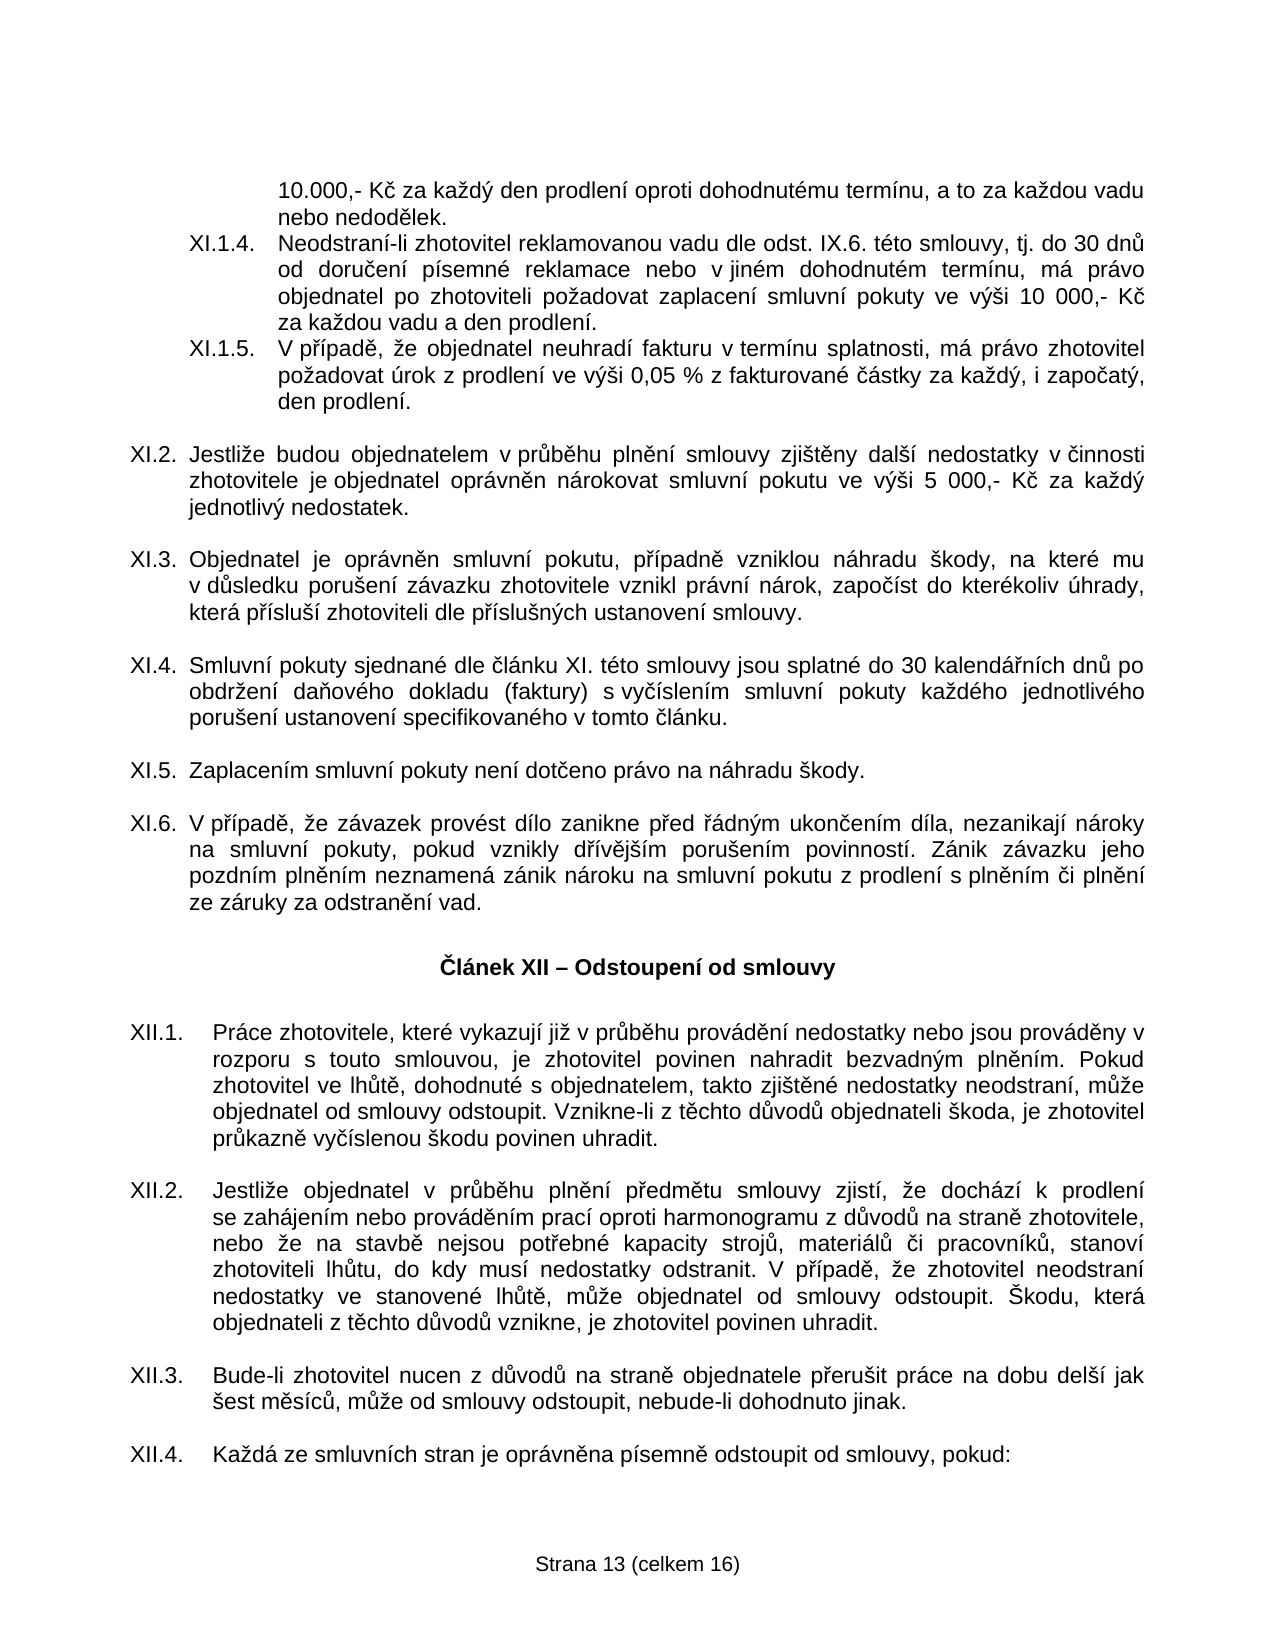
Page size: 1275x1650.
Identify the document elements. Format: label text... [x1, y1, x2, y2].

text Článek XII – Odstoupení od smlouvy [130, 954, 1145, 980]
list Jestliže objednatel v průběhu plnění předmětu smlouvy zjistí, že dochází k prodlení se zahájením nebo prováděním prací oproti harmonogramu z důvodů na straně zhotovitele, nebo že na stavbě nejsou potřebné kapacity strojů, materiálů či pracovníků, stanoví zhotoviteli lhůtu, do kdy musí nedostatky odstranit. V případě, že zhotovitel neodstraní nedostatky ve stanovené lhůtě, může objednatel od smlouvy odstoupit. Škodu, která objednateli z těchto důvodů vznikne, je zhotovitel povinen uhradit. [130, 1177, 1145, 1335]
list Každá ze smluvních stran je oprávněna písemně odstoupit od smlouvy, pokud: [130, 1441, 1145, 1467]
list Objednatel je oprávněn smluvní pokutu, případně vzniklou náhradu škody, na které mu v důsledku porušení závazku zhotovitele vznikl právní nárok, započíst do kterékoliv úhrady, která přísluší zhotoviteli dle příslušných ustanovení smlouvy. [130, 546, 1145, 625]
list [189, 177, 1145, 230]
list Neodstraní-li zhotovitel reklamovanou vadu dle odst. IX.6. této smlouvy, tj. do 30 dnů od doručení písemné reklamace nebo v jiném dohodnutém termínu, má právo objednatel po zhotoviteli požadovat zaplacení smluvní pokuty ve výši 10 000,- Kč za každou vadu a den prodlení. [189, 230, 1145, 335]
list V případě, že objednatel neuhradí fakturu v termínu splatnosti, má právo zhotovitel požadovat úrok z prodlení ve výši 0,05 % z fakturované částky za každý, i započatý, den prodlení. [189, 335, 1145, 414]
list Práce zhotovitele, které vykazují již v průběhu provádění nedostatky nebo jsou prováděny v rozporu s touto smlouvou, je zhotovitel povinen nahradit bezvadným plněním. Pokud zhotovitel ve lhůtě, dohodnuté s objednatelem, takto zjištěné nedostatky neodstraní, může objednatel od smlouvy odstoupit. Vznikne-li z těchto důvodů objednateli škoda, je zhotovitel průkazně vyčíslenou škodu povinen uhradit. [130, 1019, 1145, 1151]
list Bude-li zhotovitel nucen z důvodů na straně objednatele přerušit práce na dobu delší jak šest měsíců, může od smlouvy odstoupit, nebude-li dohodnuto jinak. [130, 1362, 1145, 1414]
list Jestliže budou objednatelem v průběhu plnění smlouvy zjištěny další nedostatky v činnosti zhotovitele je objednatel oprávněn nárokovat smluvní pokutu ve výši 5 000,- Kč za každý jednotlivý nedostatek. [130, 441, 1145, 520]
list V případě, že závazek provést dílo zanikne před řádným ukončením díla, nezanikají nároky na smluvní pokuty, pokud vznikly dřívějším porušením povinností. Zánik závazku jeho pozdním plněním neznamená zánik nároku na smluvní pokutu z prodlení s plněním či plnění ze záruky za odstranění vad. [130, 810, 1145, 915]
list Zaplacením smluvní pokuty není dotčeno právo na náhradu škody. [130, 757, 1145, 783]
list Smluvní pokuty sjednané dle článku XI. této smlouvy jsou splatné do 30 kalendářních dnů po obdržení daňového dokladu (faktury) s vyčíslením smluvní pokuty každého jednotlivého porušení ustanovení specifikovaného v tomto článku. [130, 652, 1145, 731]
